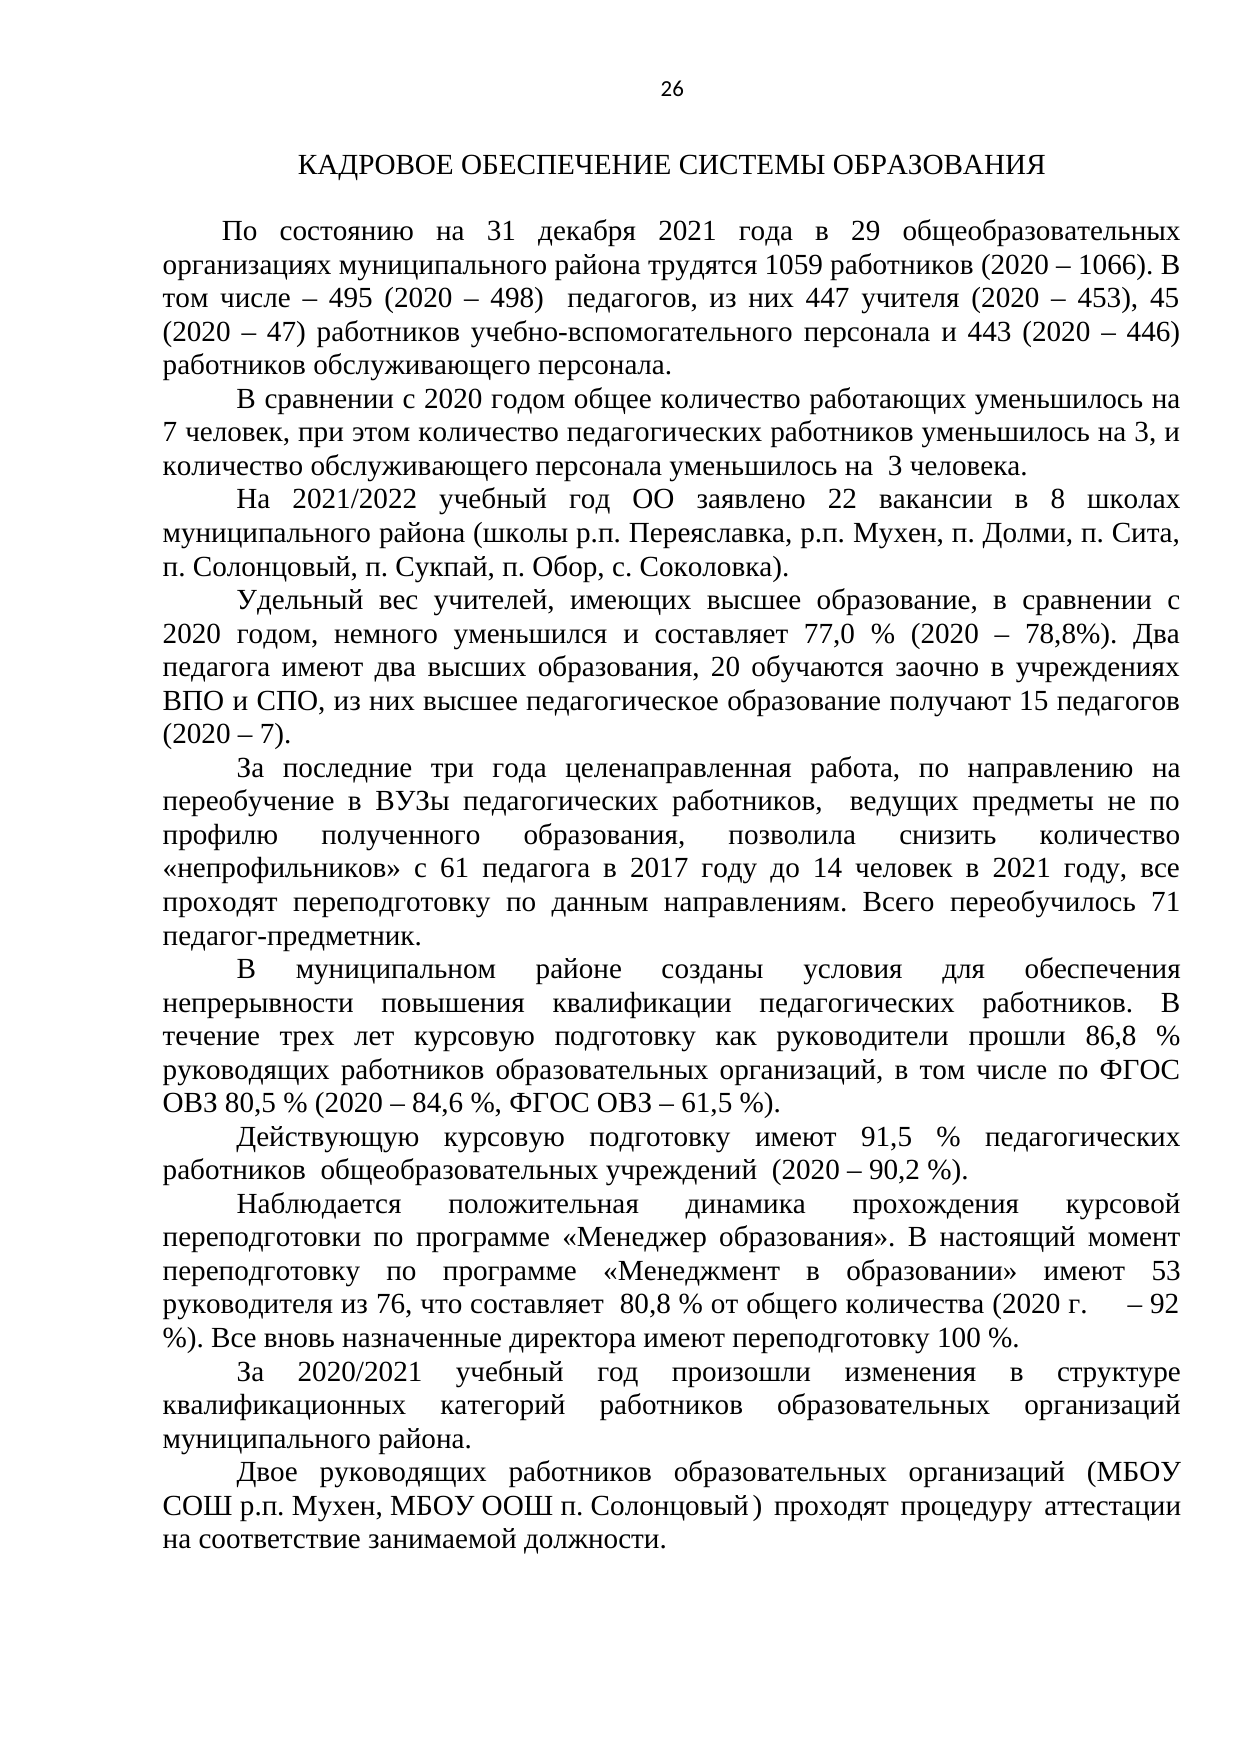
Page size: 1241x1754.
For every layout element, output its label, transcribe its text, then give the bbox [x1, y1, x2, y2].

text КАДРОВОЕ ОБЕСПЕЧЕНИЕ СИСТЕМЫ ОБРАЗОВАНИЯ [162, 155, 338, 180]
text Двое руководящих работников образовательных организаций (МБОУ СОШ р.п. Мухен, МБОУ ООШ п. Солонцовый ) проходят процедуру аттестации на соответствие занимаемой должности. [162, 1454, 1181, 1555]
text КАДРОВОЕ ОБЕСПЕЧЕНИЕ СИСТЕМЫ ОБРАЗОВАНИЯ [355, 155, 1181, 180]
text Действующую курсовую подготовку имеют 91,5 % педагогических работников общеобразовательных учреждений (2020 – 90,2 %). [162, 1119, 1181, 1186]
text За последние три года целенаправленная работа, по направлению на переобучение в ВУЗы педагогических работников, ведущих предметы не по профилю полученного образования, позволила снизить количество «непрофильников» с 61 педагога в 2017 году до 14 человек в 2021 году, все проходят переподготовку по данным направлениям. Всего переобучилось 71 педагог-предметник. [162, 750, 1181, 951]
text По состоянию на 31 декабря 2021 года в 29 общеобразовательных организациях муниципального района трудятся 1059 работников (2020 – 1066). В том числе – 495 (2020 – 498) педагогов, из них 447 учителя (2020 – 453), 45 (2020 – 47) работников учебно-вспомогательного персонала и 443 (2020 – 446) работников обслуживающего персонала. [162, 213, 1181, 381]
text Удельный вес учителей, имеющих высшее образование, в сравнении с 2020 годом, немного уменьшился и составляет 77,0 % (2020 – 78,8%). Два педагога имеют два высших образования, 20 обучаются заочно в учреждениях ВПО и СПО, из них высшее педагогическое образование получают 15 педагогов (2020 – 7). [162, 582, 1181, 750]
text Наблюдается положительная динамика прохождения курсовой переподготовки по программе «Менеджер образования». В настоящий момент переподготовку по программе «Менеджмент в образовании» имеют 53 руководителя из 76, что составляет 80,8 % от общего количества (2020 г. – 92 %). Все вновь назначенные директора имеют переподготовку 100 %. [162, 1186, 1181, 1354]
text За 2020/2021 учебный год произошли изменения в структуре квалификационных категорий работников образовательных организаций муниципального района. [162, 1354, 1181, 1454]
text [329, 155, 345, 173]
text В сравнении с 2020 годом общее количество работающих уменьшилось на 7 человек, при этом количество педагогических работников уменьшилось на 3, и количество обслуживающего персонала уменьшилось на 3 человека. [162, 381, 1181, 482]
text На 2021/2022 учебный год ОО заявлено 22 вакансии в 8 школах муниципального района (школы р.п. Переяславка, р.п. Мухен, п. Долми, п. Сита, п. Солонцовый, п. Сукпай, п. Обор, с. Соколовка). [162, 482, 1181, 582]
text В муниципальном районе созданы условия для обеспечения непрерывности повышения квалификации педагогических работников. В течение трех лет курсовую подготовку как руководители прошли 86,8 % руководящих работников образовательных организаций, в том числе по ФГОС ОВЗ 80,5 % (2020 – 84,6 %, ФГОС ОВЗ – 61,5 %). [162, 951, 1181, 1119]
